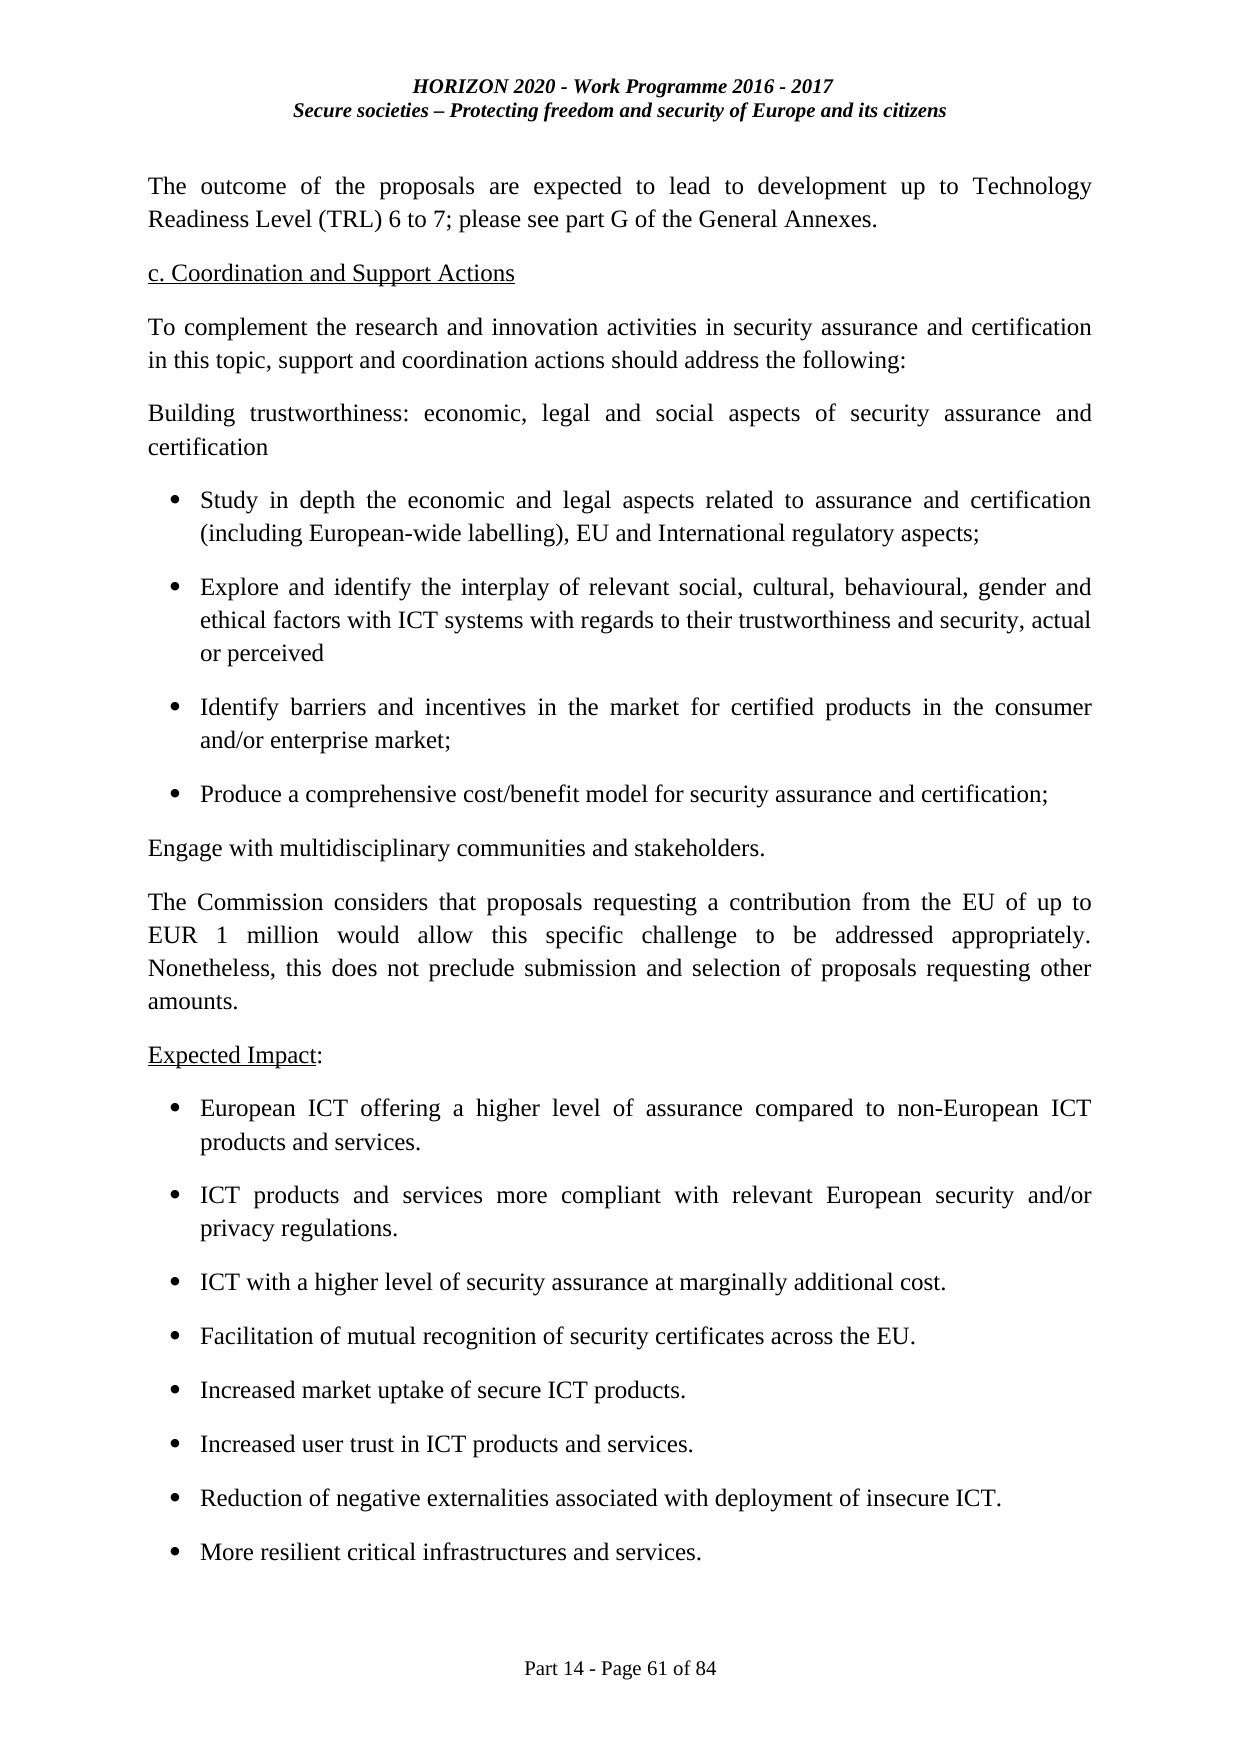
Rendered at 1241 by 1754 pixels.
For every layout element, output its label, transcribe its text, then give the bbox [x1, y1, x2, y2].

text Expected Impact: [148, 1040, 1093, 1068]
text The outcome of the proposals are expected to lead to development up to Technology Readiness Level (TRL) 6 to 7; please see part G of the General Annexes. [148, 171, 1093, 233]
text To complement the research and innovation activities in security assurance and certification in this topic, support and coordination actions should address the following: [148, 312, 1093, 373]
list Study in depth the economic and legal aspects related to assurance and certification (including European-wide labelling), EU and International regulatory aspects; [181, 485, 1093, 547]
list More resilient critical infrastructures and services. [181, 1537, 1093, 1565]
list European ICT offering a higher level of assurance compared to non-European ICT products and services. [181, 1093, 1093, 1155]
list Explore and identify the interplay of relevant social, cultural, behavioural, gender and ethical factors with ICT systems with regards to their trustworthiness and security, actual or perceived [181, 572, 1093, 667]
text The Commission considers that proposals requesting a contribution from the EU of up to EUR 1 million would allow this specific challenge to be addressed appropriately. Nonetheless, this does not preclude submission and selection of proposals requesting other amounts. [148, 887, 1093, 1014]
list Increased user trust in ICT products and services. [181, 1429, 1093, 1458]
list ICT products and services more compliant with relevant European security and/or privacy regulations. [181, 1180, 1093, 1242]
text c. Coordination and Support Actions [148, 258, 1093, 287]
list Reduction of negative externalities associated with deployment of insecure ICT. [181, 1483, 1093, 1511]
list Produce a comprehensive cost/benefit model for security assurance and certification; [181, 779, 1093, 808]
text Engage with multidisciplinary communities and stakeholders. [148, 833, 1093, 862]
list ICT with a higher level of security assurance at marginally additional cost. [181, 1267, 1093, 1296]
list Facilitation of mutual recognition of security certificates across the EU. [181, 1321, 1093, 1350]
list Increased market uptake of secure ICT products. [181, 1375, 1093, 1404]
list Identify barriers and incentives in the market for certified products in the consumer and/or enterprise market; [181, 692, 1093, 754]
text Building trustworthiness: economic, legal and social aspects of security assurance and certification [148, 398, 1093, 460]
